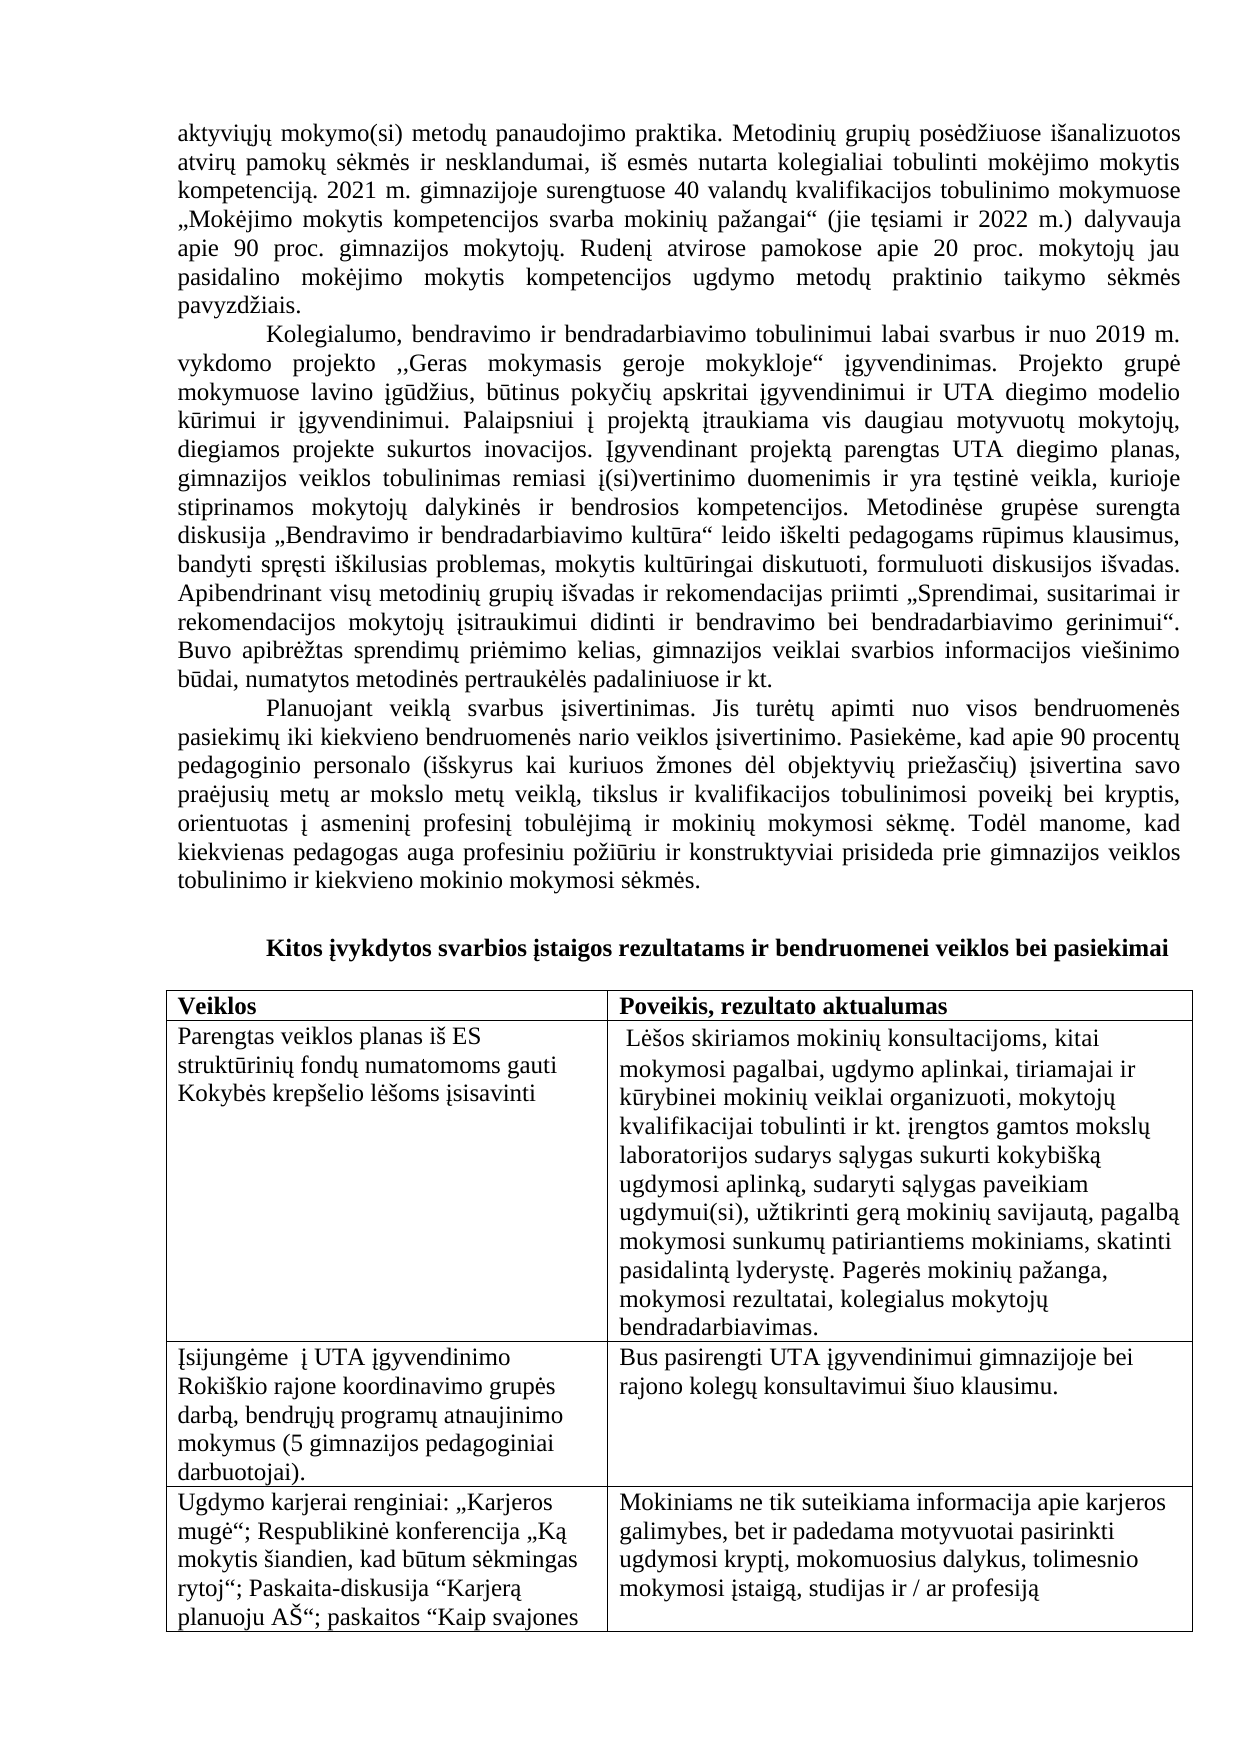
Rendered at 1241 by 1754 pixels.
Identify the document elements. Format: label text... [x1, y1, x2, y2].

text Planuojant veiklą svarbus įsivertinimas. Jis turėtų apimti nuo visos bendruomenės pasiekimų iki kiekvieno bendruomenės nario veiklos įsivertinimo. Pasiekėme, kad apie 90 procentų pedagoginio personalo (išskyrus kai kuriuos žmones dėl objektyvių priežasčių) įsivertina savo praėjusių metų ar mokslo metų veiklą, tikslus ir kvalifikacijos tobulinimosi poveikį bei kryptis, orientuotas į asmeninį profesinį tobulėjimą ir mokinių mokymosi sėkmę. Todėl manome, kad kiekvienas pedagogas auga profesiniu požiūriu ir konstruktyviai prisideda prie gimnazijos veiklos tobulinimo ir kiekvieno mokinio mokymosi sėkmės. [177, 693, 1181, 894]
text Kolegialumo, bendravimo ir bendradarbiavimo tobulinimui labai svarbus ir nuo 2019 m. vykdomo projekto ,,Geras mokymasis geroje mokykloje“ įgyvendinimas. Projekto grupė mokymuose lavino įgūdžius, būtinus pokyčių apskritai įgyvendinimui ir UTA diegimo modelio kūrimui ir įgyvendinimui. Palaipsniui į projektą įtraukiama vis daugiau motyvuotų mokytojų, diegiamos projekte sukurtos inovacijos. Įgyvendinant projektą parengtas UTA diegimo planas, gimnazijos veiklos tobulinimas remiasi į(si)vertinimo duomenimis ir yra tęstinė veikla, kurioje stiprinamos mokytojų dalykinės ir bendrosios kompetencijos. Metodinėse grupėse surengta diskusija „Bendravimo ir bendradarbiavimo kultūra“ leido iškelti pedagogams rūpimus klausimus, bandyti spręsti iškilusias problemas, mokytis kultūringai diskutuoti, formuluoti diskusijos išvadas. Apibendrinant visų metodinių grupių išvadas ir rekomendacijas priimti „Sprendimai, susitarimai ir rekomendacijos mokytojų įsitraukimui didinti ir bendravimo bei bendradarbiavimo gerinimui“. Buvo apibrėžtas sprendimų priėmimo kelias, gimnazijos veiklai svarbios informacijos viešinimo būdai, numatytos metodinės pertraukėlės padaliniuose ir kt. [177, 319, 1181, 693]
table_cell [167, 1487, 607, 1631]
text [177, 118, 1181, 319]
table_cell Bus pasirengti UTA įgyvendinimui gimnazijoje bei rajono kolegų konsultavimui šiuo klausimu. [608, 1342, 1192, 1486]
table_header Veiklos [167, 991, 607, 1020]
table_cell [608, 1487, 1192, 1631]
table_header Poveikis, rezultato aktualumas [608, 991, 1192, 1020]
table_cell Įsijungėme į UTA įgyvendinimo Rokiškio rajone koordinavimo grupės darbą, bendrųjų programų atnaujinimo mokymus (5 gimnazijos pedagoginiai darbuotojai). [167, 1342, 607, 1486]
text Kitos įvykdytos svarbios įstaigos rezultatams ir bendruomenei veiklos bei pasiekimai [177, 933, 1181, 961]
table_cell Lėšos skiriamos mokinių konsultacijoms, kitai mokymosi pagalbai, ugdymo aplinkai, tiriamajai ir kūrybinei mokinių veiklai organizuoti, mokytojų kvalifikacijai tobulinti ir kt. įrengtos gamtos mokslų laboratorijos sudarys sąlygas sukurti kokybišką ugdymosi aplinką, sudaryti sąlygas paveikiam ugdymui(si), užtikrinti gerą mokinių savijautą, pagalbą mokymosi sunkumų patiriantiems mokiniams, skatinti pasidalintą lyderystę. Pagerės mokinių pažanga, mokymosi rezultatai, kolegialus mokytojų bendradarbiavimas. [608, 1021, 1192, 1341]
table_cell Parengtas veiklos planas iš ES struktūrinių fondų numatomoms gauti Kokybės krepšelio lėšoms įsisavinti [167, 1021, 607, 1341]
